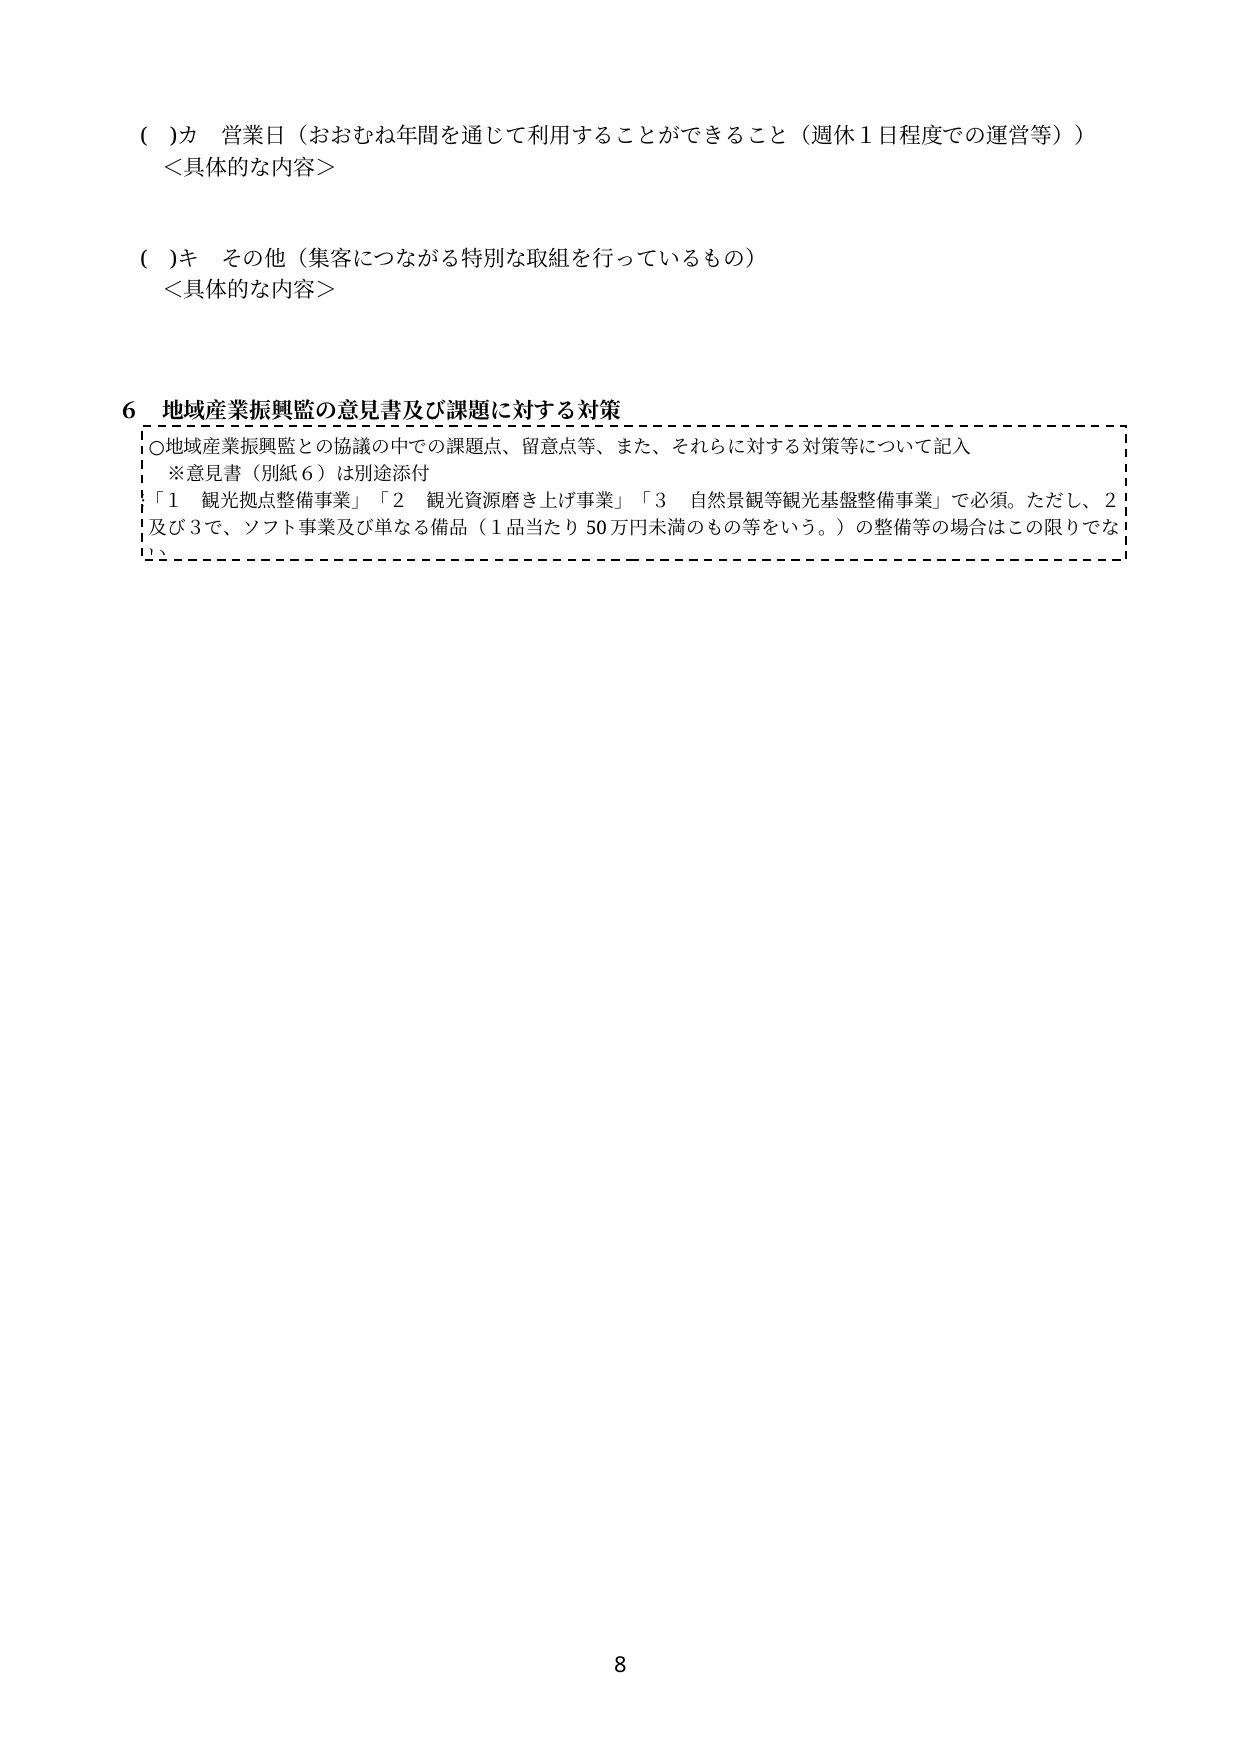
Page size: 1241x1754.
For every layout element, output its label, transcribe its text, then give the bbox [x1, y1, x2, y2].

text ６ 地域産業振興監の意見書及び課題に対する対策 [118, 393, 1122, 424]
text ＜具体的な内容＞ [118, 272, 1122, 304]
text ( )キ その他（集客につながる特別な取組を行っているもの） [118, 241, 1122, 272]
text ( )カ 営業日（おおむね年間を通じて利用することができること（週休１日程度での運営等）） [118, 118, 1122, 150]
text ＜具体的な内容＞ [118, 150, 1122, 181]
